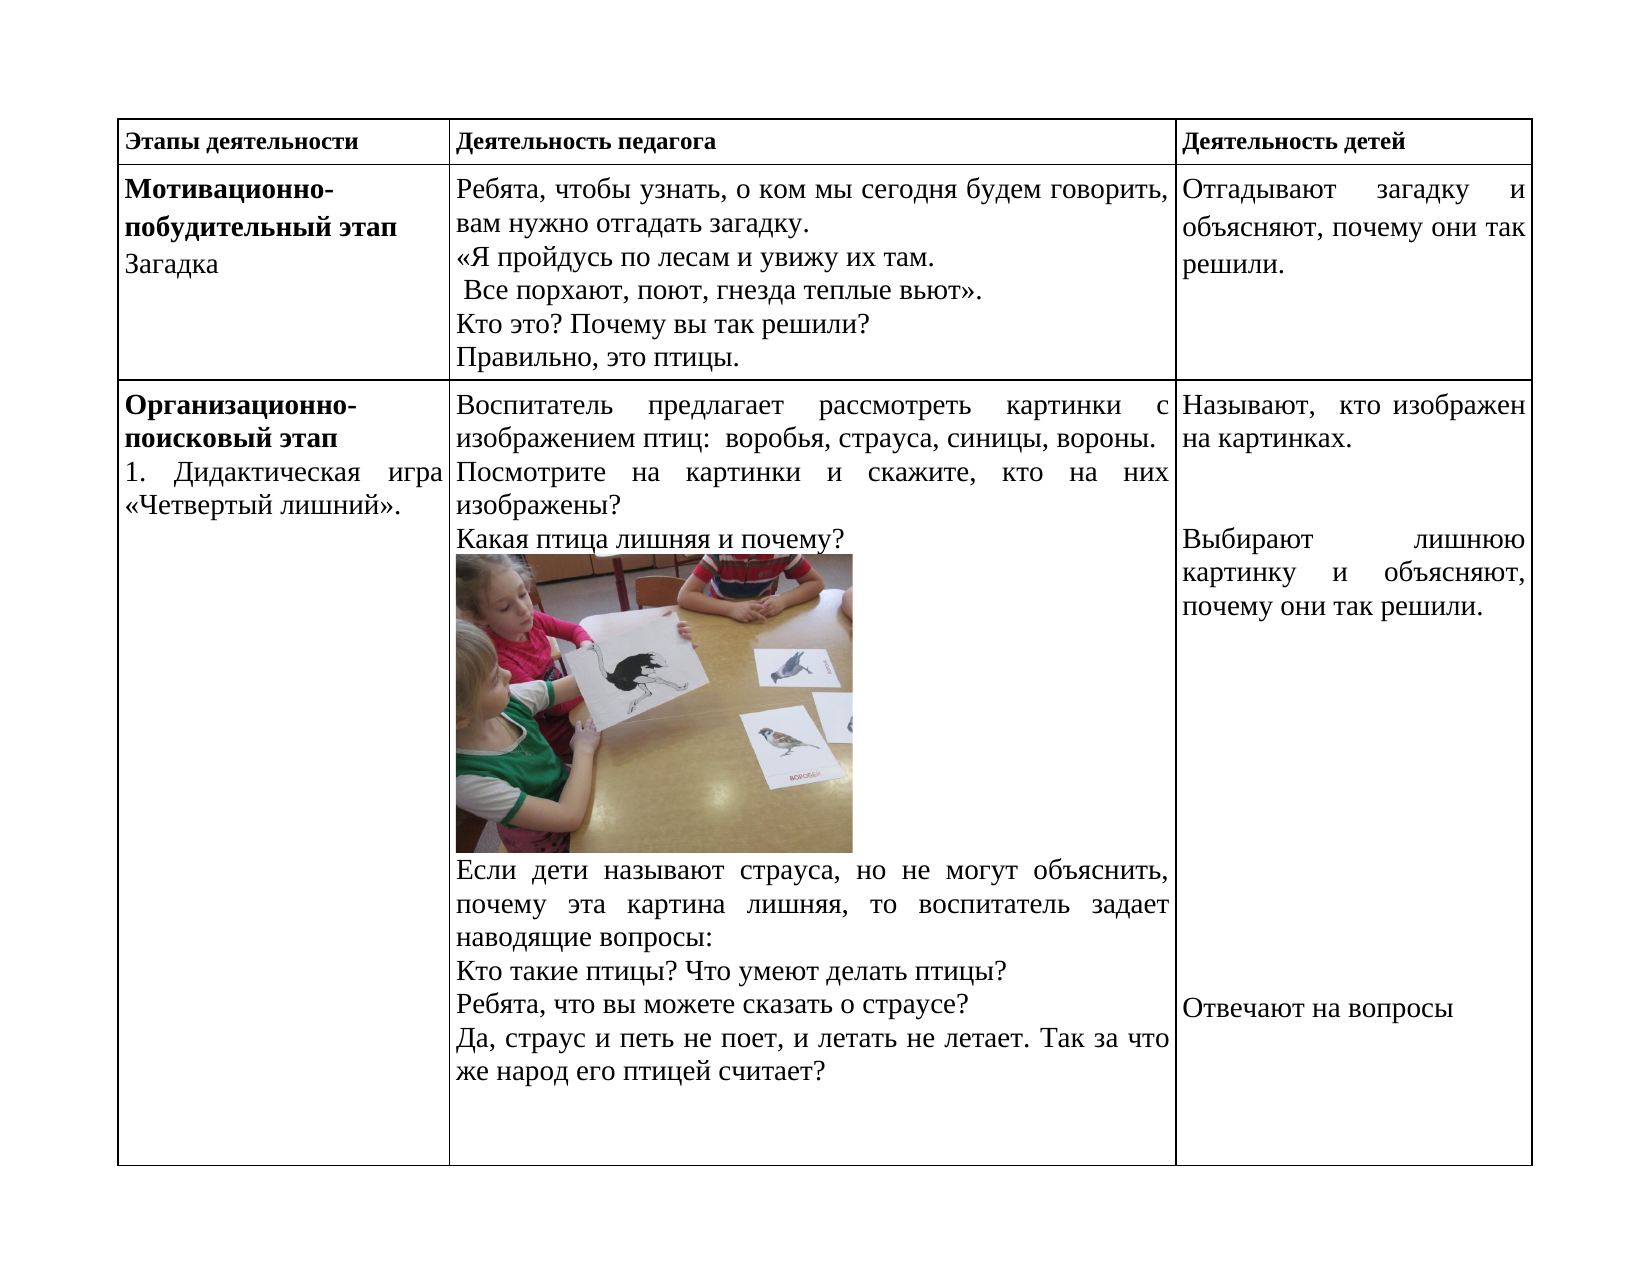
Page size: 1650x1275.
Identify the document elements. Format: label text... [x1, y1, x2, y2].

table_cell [1177, 381, 1531, 1164]
picture [455, 554, 853, 853]
table_header Деятельность педагога [450, 120, 1175, 164]
table_cell Ребята, чтобы узнать, о ком мы сегодня будем говорить, вам нужно отгадать загадку. «Я пройдусь по лесам и увижу их там. Все порхают, поют, гнезда теплые вьют». Кто это? Почему вы так решили? Правильно, это птицы. [450, 165, 1175, 379]
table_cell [119, 381, 449, 1164]
table_header Деятельность детей [1177, 120, 1531, 164]
table_header Этапы деятельности [119, 120, 449, 164]
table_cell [450, 381, 1175, 1164]
table_cell Мотивационно-побудительный этап Загадка [119, 165, 449, 379]
table_cell Отгадывают загадку и объясняют, почему они так решили. [1177, 165, 1531, 379]
